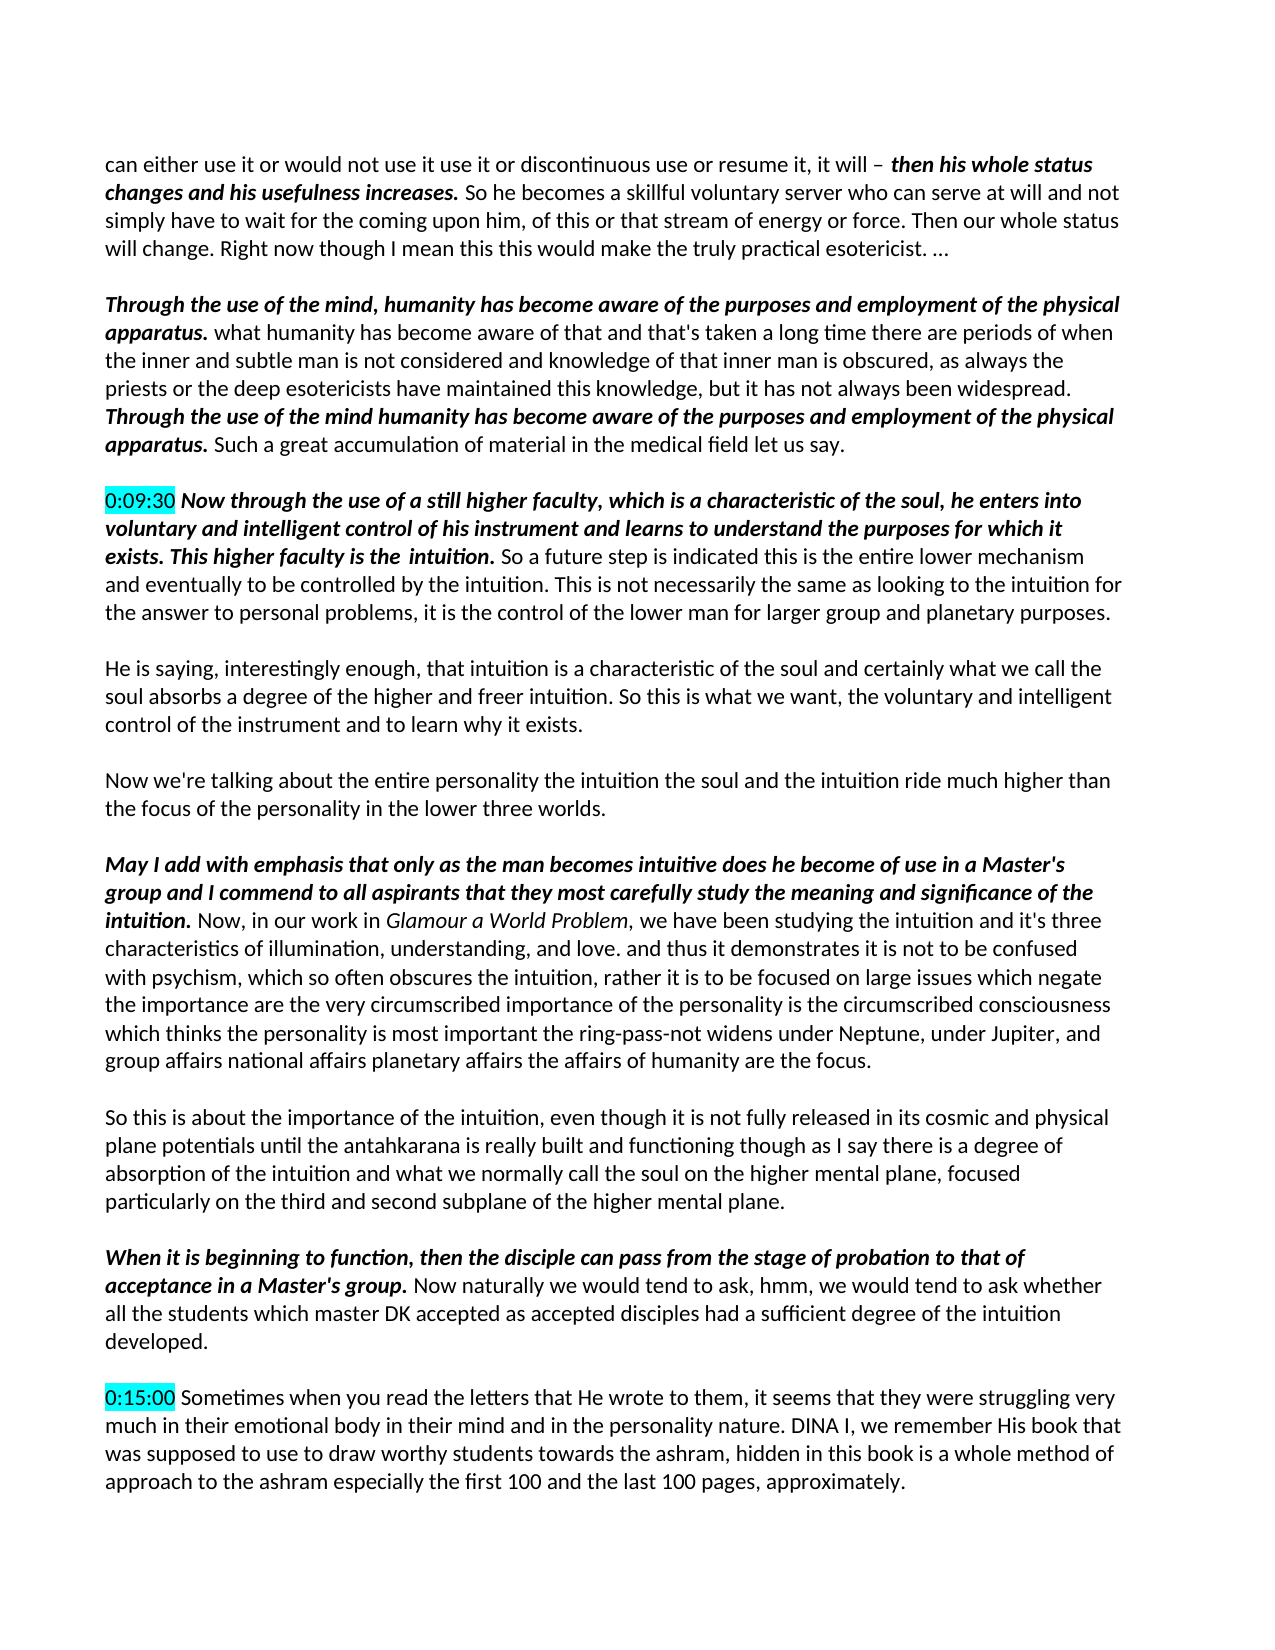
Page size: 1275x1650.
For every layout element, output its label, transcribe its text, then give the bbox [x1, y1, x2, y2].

text May I add with emphasis that only as the man becomes intuitive does he become of use in a Master's group and I commend to all aspirants that they most carefully study the meaning and significance of the intuition. Now, in our work in Glamour a World Problem, we have been studying the intuition and it's three characteristics of illumination, understanding, and love. and thus it demonstrates it is not to be confused with psychism, which so often obscures the intuition, rather it is to be focused on large issues which negate the importance are the very circumscribed importance of the personality is the circumscribed consciousness which thinks the personality is most important the ring-pass-not widens under Neptune, under Jupiter, and group affairs national affairs planetary affairs the affairs of humanity are the focus. [105, 851, 1125, 1075]
text 0:15:00 Sometimes when you read the letters that He wrote to them, it seems that they were struggling very much in their emotional body in their mind and in the personality nature. DINA I, we remember His book that was supposed to use to draw worthy students towards the ashram, hidden in this book is a whole method of approach to the ashram especially the first 100 and the last 100 pages, approximately. [105, 1383, 1125, 1495]
text When it is beginning to function, then the disciple can pass from the stage of probation to that of acceptance in a Master's group. Now naturally we would tend to ask, hmm, we would tend to ask whether all the students which master DK accepted as accepted disciples had a sufficient degree of the intuition developed. [105, 1243, 1125, 1355]
text Now we're talking about the entire personality the intuition the soul and the intuition ride much higher than the focus of the personality in the lower three worlds. [105, 766, 1125, 822]
text 0:09:30 Now through the use of a still higher faculty, which is a characteristic of the soul, he enters into voluntary and intelligent control of his instrument and learns to understand the purposes for which it exists. This higher faculty is the intuition. So a future step is indicated this is the entire lower mechanism and eventually to be controlled by the intuition. This is not necessarily the same as looking to the intuition for the answer to personal problems, it is the control of the lower man for larger group and planetary purposes. [105, 486, 1125, 626]
text So this is about the importance of the intuition, even though it is not fully released in its cosmic and physical plane potentials until the antahkarana is really built and functioning though as I say there is a degree of absorption of the intuition and what we normally call the soul on the higher mental plane, focused particularly on the third and second subplane of the higher mental plane. [105, 1103, 1125, 1215]
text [105, 150, 1125, 262]
text He is saying, interestingly enough, that intuition is a characteristic of the soul and certainly what we call the soul absorbs a degree of the higher and freer intuition. So this is what we want, the voluntary and intelligent control of the instrument and to learn why it exists. [105, 654, 1125, 738]
text Through the use of the mind, humanity has become aware of the purposes and employment of the physical apparatus. what humanity has become aware of that and that's taken a long time there are periods of when the inner and subtle man is not considered and knowledge of that inner man is obscured, as always the priests or the deep esotericists have maintained this knowledge, but it has not always been widespread. Through the use of the mind humanity has become aware of the purposes and employment of the physical apparatus. Such a great accumulation of material in the medical field let us say. [105, 290, 1125, 458]
